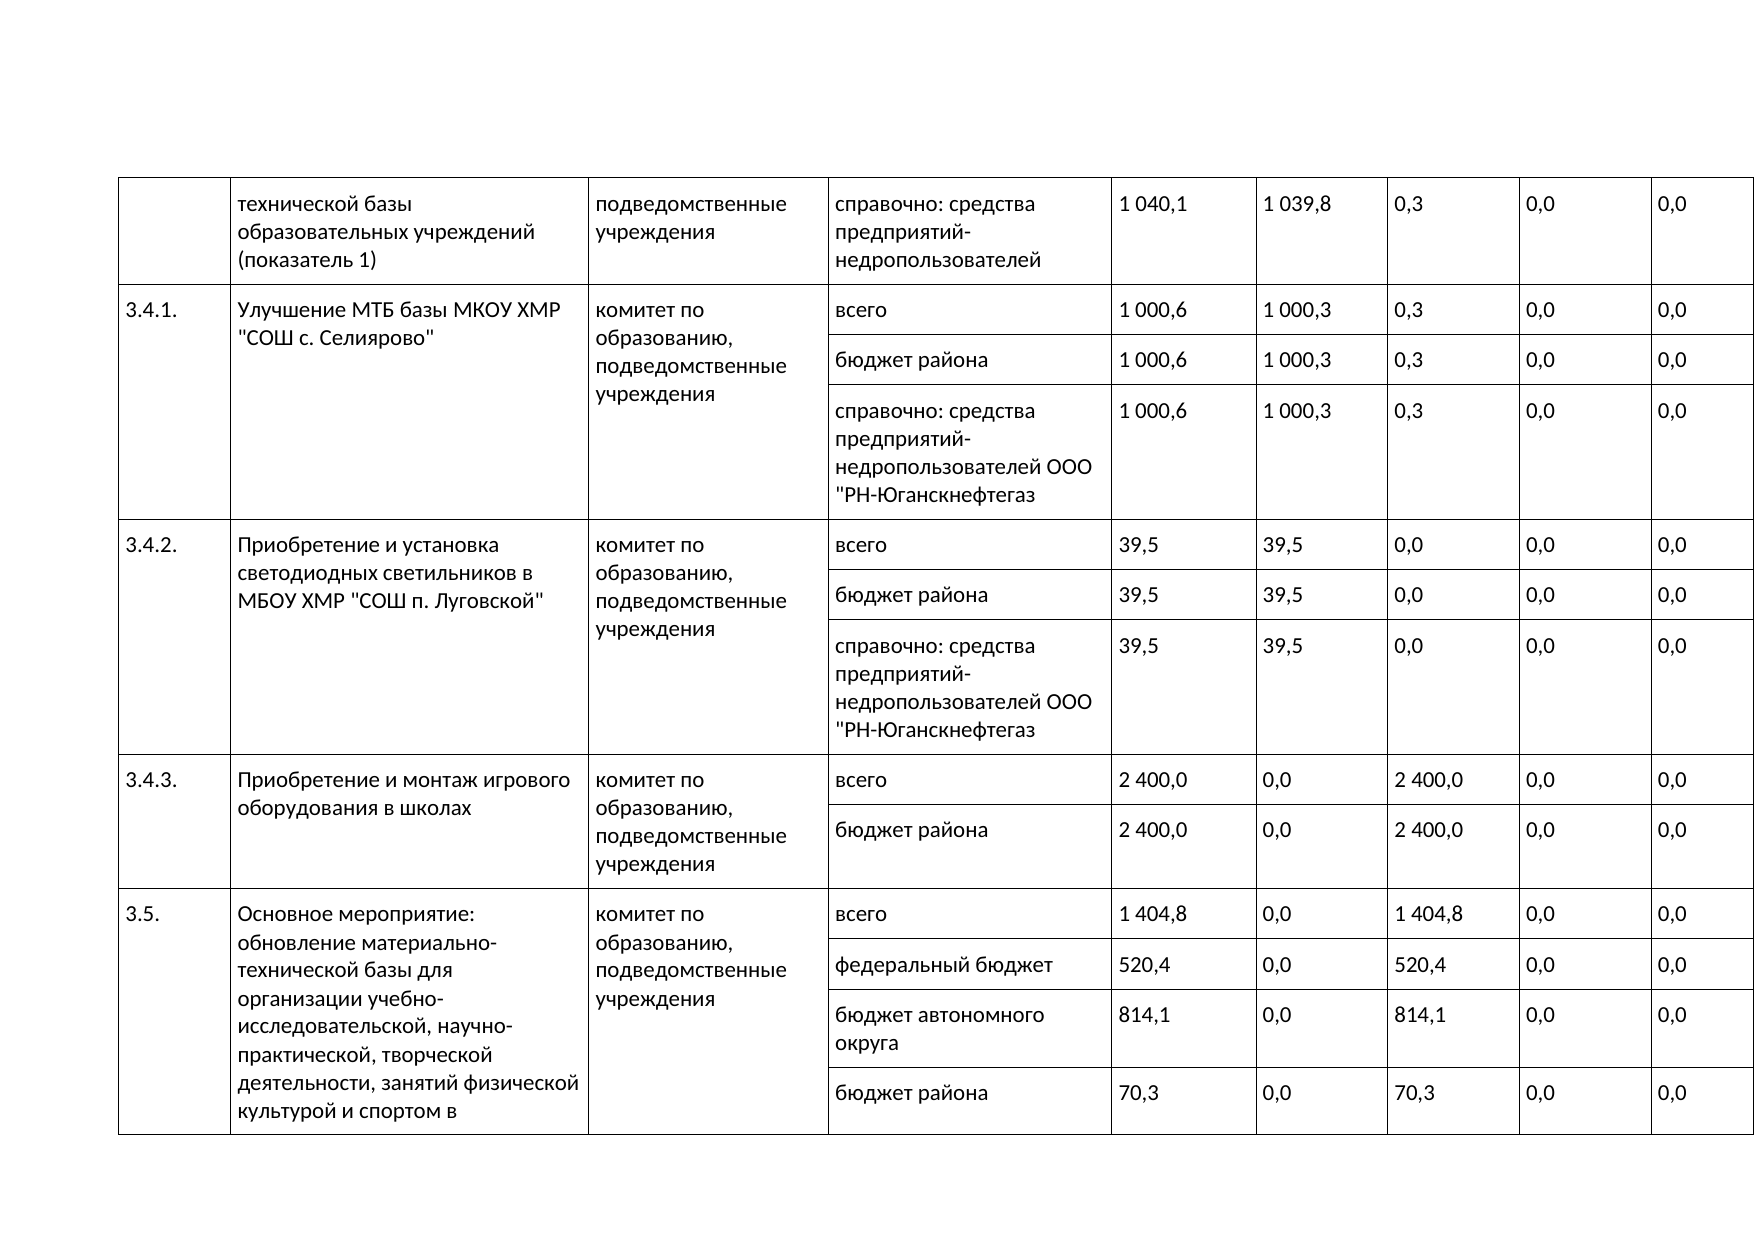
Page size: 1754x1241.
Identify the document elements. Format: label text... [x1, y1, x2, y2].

table_cell федеральный бюджет [829, 939, 1111, 988]
table_cell 1 039,8 [1257, 178, 1387, 283]
table_cell 0,0 [1257, 1068, 1387, 1134]
table_cell Приобретение и монтаж игрового оборудования в школах [231, 755, 588, 888]
table_cell 39,5 [1257, 570, 1387, 619]
table_cell 0,3 [1388, 335, 1519, 384]
table_cell 0,0 [1652, 939, 1753, 988]
table_cell 0,0 [1388, 570, 1519, 619]
table_cell 39,5 [1112, 570, 1256, 619]
table_cell бюджет района [829, 570, 1111, 619]
table_cell 1 000,3 [1257, 385, 1387, 518]
table_cell 2 400,0 [1388, 755, 1519, 804]
table_cell 0,0 [1520, 1068, 1651, 1134]
table_cell 3.4.1. [119, 285, 230, 518]
table_cell бюджет района [829, 335, 1111, 384]
table_cell 2 400,0 [1112, 805, 1256, 888]
table_cell 2 400,0 [1112, 755, 1256, 804]
table_cell 0,3 [1388, 178, 1519, 283]
table_cell 0,0 [1652, 620, 1753, 753]
table_cell 3.4.3. [119, 755, 230, 888]
table_cell бюджет района [829, 1068, 1111, 1134]
table_cell 814,1 [1388, 990, 1519, 1067]
table_cell 0,0 [1520, 990, 1651, 1067]
table_cell 1 404,8 [1388, 889, 1519, 938]
table_cell бюджет района [829, 805, 1111, 888]
table_cell 0,0 [1520, 285, 1651, 334]
table_cell Улучшение МТБ базы МКОУ ХМР "СОШ с. Селиярово" [231, 285, 588, 518]
table_cell 39,5 [1257, 620, 1387, 753]
table_cell 3.4.2. [119, 520, 230, 753]
table_cell 39,5 [1257, 520, 1387, 569]
table_cell 0,0 [1652, 335, 1753, 384]
table_cell бюджет автономного округа [829, 990, 1111, 1067]
table_cell 0,0 [1520, 620, 1651, 753]
table_cell 0,0 [1388, 520, 1519, 569]
table_cell 1 000,6 [1112, 385, 1256, 518]
table_cell 0,0 [1520, 335, 1651, 384]
table_cell 1 000,6 [1112, 335, 1256, 384]
table_cell 0,0 [1257, 805, 1387, 888]
table_cell 814,1 [1112, 990, 1256, 1067]
table_cell 0,0 [1652, 385, 1753, 518]
table_cell 0,0 [1652, 570, 1753, 619]
table_cell 0,0 [1257, 755, 1387, 804]
table_cell 0,0 [1520, 805, 1651, 888]
table_cell 0,0 [1520, 385, 1651, 518]
table_cell 0,0 [1257, 990, 1387, 1067]
table_cell всего [829, 889, 1111, 938]
table_cell 0,0 [1652, 805, 1753, 888]
table_cell 520,4 [1388, 939, 1519, 988]
table_cell 0,0 [1520, 889, 1651, 938]
table_cell 0,0 [1652, 1068, 1753, 1134]
table_cell всего [829, 285, 1111, 334]
table_cell Приобретение и установка светодиодных светильников в МБОУ ХМР "СОШ п. Луговской" [231, 520, 588, 753]
table_cell 0,0 [1257, 889, 1387, 938]
table_cell всего [829, 520, 1111, 569]
table_cell 0,0 [1520, 755, 1651, 804]
table_cell 0,0 [1652, 178, 1753, 283]
table_cell комитет по образованию, подведомственные учреждения [589, 755, 828, 888]
table_cell 1 000,6 [1112, 285, 1256, 334]
table_cell 0,0 [1388, 620, 1519, 753]
table_cell 1 040,1 [1112, 178, 1256, 283]
table_cell 520,4 [1112, 939, 1256, 988]
table_cell 0,0 [1520, 178, 1651, 283]
table_cell 70,3 [1388, 1068, 1519, 1134]
table_cell справочно: средства предприятий-недропользователей [829, 178, 1111, 283]
table_cell 0,0 [1257, 939, 1387, 988]
table_cell 0,0 [1520, 570, 1651, 619]
table_cell всего [829, 755, 1111, 804]
table_cell справочно: средства предприятий-недропользователей ООО "РН-Юганскнефтегаз [829, 620, 1111, 753]
table_cell 1 000,3 [1257, 335, 1387, 384]
table_cell 0,0 [1520, 939, 1651, 988]
table_cell 39,5 [1112, 620, 1256, 753]
table_cell 0,0 [1652, 990, 1753, 1067]
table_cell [589, 285, 828, 518]
table_cell комитет по образованию, подведомственные учреждения [589, 520, 828, 753]
table_cell справочно: средства предприятий-недропользователей ООО "РН-Юганскнефтегаз [829, 385, 1111, 518]
table_cell 0,0 [1652, 755, 1753, 804]
table_cell 2 400,0 [1388, 805, 1519, 888]
table_cell 0,0 [1652, 889, 1753, 938]
table_cell 39,5 [1112, 520, 1256, 569]
table_cell 70,3 [1112, 1068, 1256, 1134]
table_cell 0,0 [1520, 520, 1651, 569]
table_cell 0,0 [1652, 520, 1753, 569]
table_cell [589, 889, 828, 1134]
table_cell 0,3 [1388, 385, 1519, 518]
table_cell 0,3 [1388, 285, 1519, 334]
table_cell 1 000,3 [1257, 285, 1387, 334]
table_cell 0,0 [1652, 285, 1753, 334]
table_cell 1 404,8 [1112, 889, 1256, 938]
table_cell Основное мероприятие: обновление материально-технической базы для организации учебно-исследовательской, научно-практической, творческой деятельности, занятий физической культурой и спортом в образовательных организациях (показатель 1) [231, 889, 588, 1134]
table_cell 3.5. [119, 889, 230, 1134]
